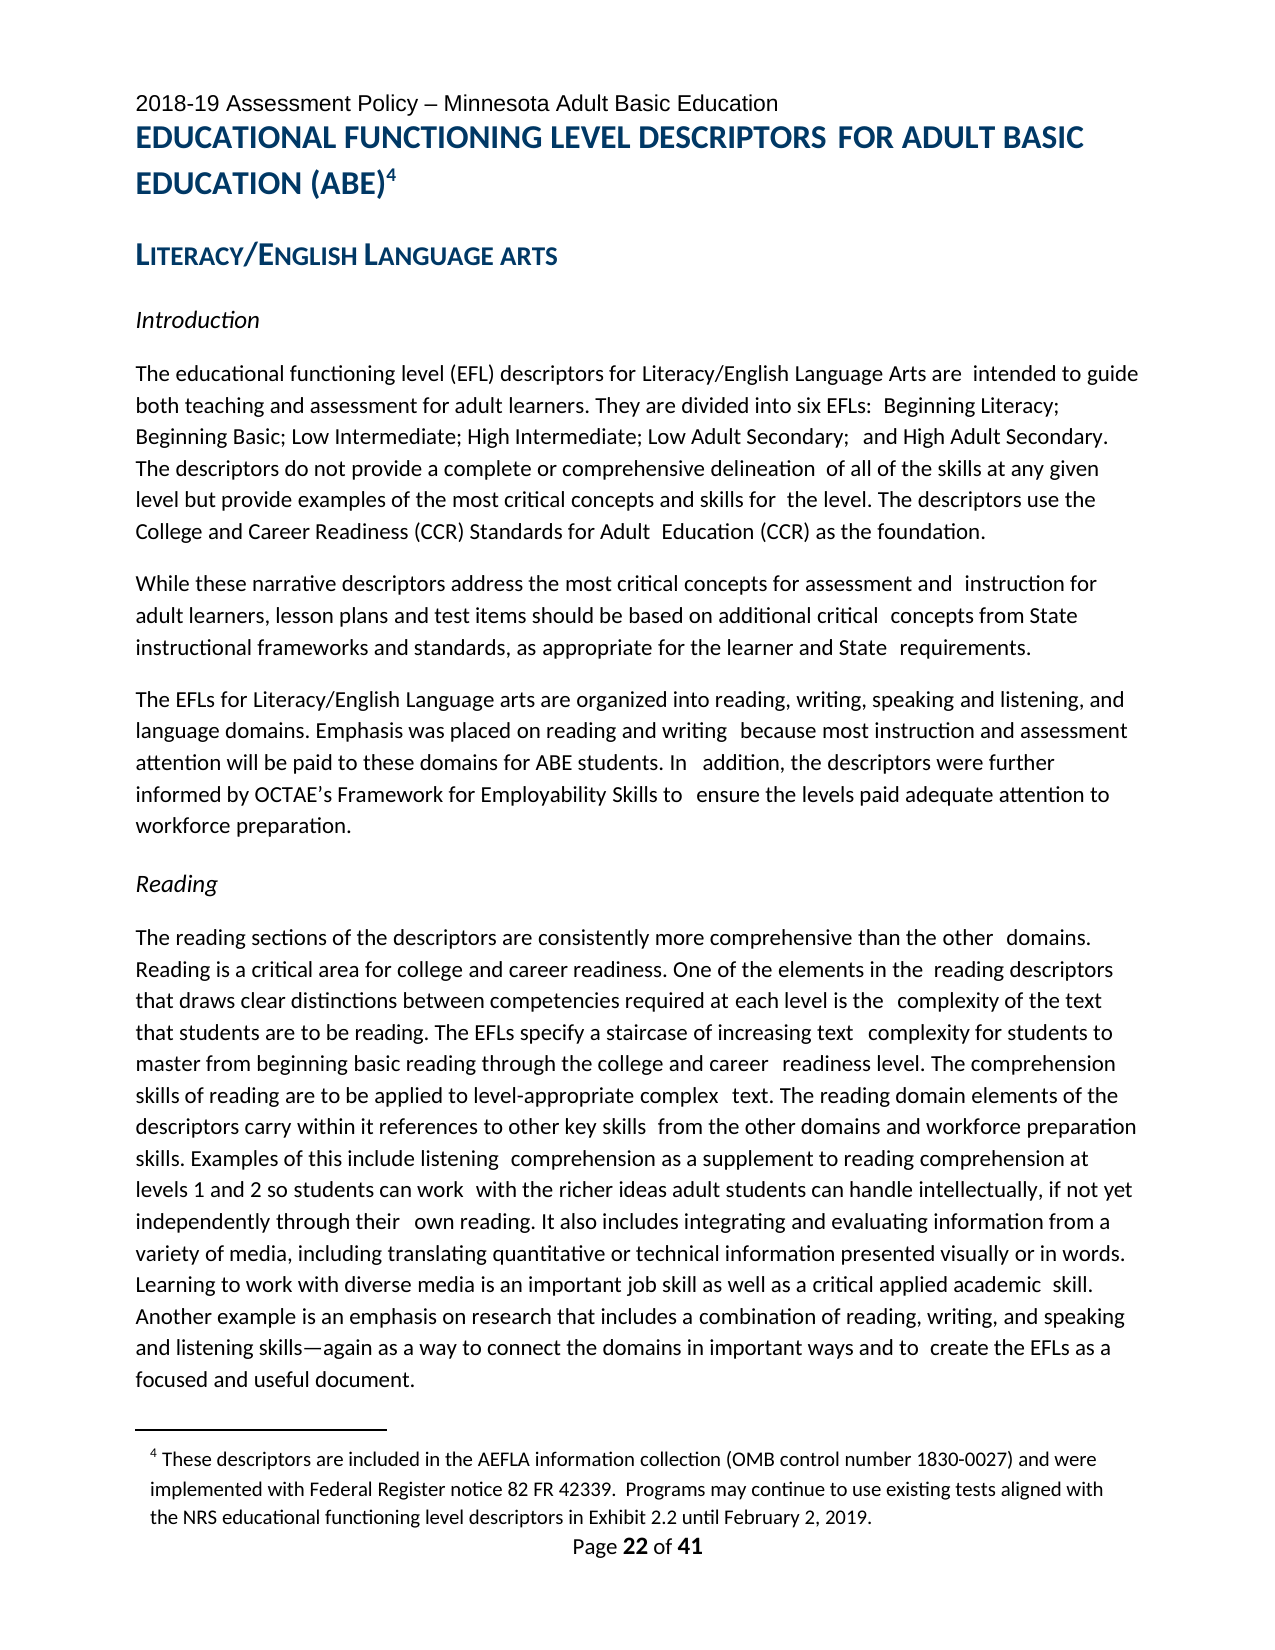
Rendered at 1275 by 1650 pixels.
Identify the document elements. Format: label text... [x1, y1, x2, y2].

text While these narrative descriptors address the most critical concepts for assessment and instruction for adult learners, lesson plans and test items should be based on additional critical concepts from State instructional frameworks and standards, as appropriate for the learner and State requirements. [135, 569, 1139, 661]
subtitle Reading [135, 868, 1139, 898]
subtitle EDUCATIONAL FUNCTIONING LEVEL DESCRIPTORS FOR ADULT BASIC EDUCATION (ABE) [135, 116, 1139, 203]
text The educational functioning level (EFL) descriptors for Literacy/English Language Arts are intended to guide both teaching and assessment for adult learners. They are divided into six EFLs: Beginning Literacy; Beginning Basic; Low Intermediate; High Intermediate; Low Adult Secondary; and High Adult Secondary. The descriptors do not provide a complete or comprehensive delineation of all of the skills at any given level but provide examples of the most critical concepts and skills for the level. The descriptors use the College and Career Readiness (CCR) Standards for Adult Education (CCR) as the foundation. [135, 359, 1139, 545]
subtitle LITERACY/ENGLISH LANGUAGE ARTS [135, 233, 1139, 274]
subtitle Introduction [135, 304, 1139, 334]
text The EFLs for Literacy/English Language arts are organized into reading, writing, speaking and listening, and language domains. Emphasis was placed on reading and writing because most instruction and assessment attention will be paid to these domains for ABE students. In addition, the descriptors were further informed by OCTAE’s Framework for Employability Skills to ensure the levels paid adequate attention to workforce preparation. [135, 685, 1139, 839]
text The reading sections of the descriptors are consistently more comprehensive than the other domains. Reading is a critical area for college and career readiness. One of the elements in the reading descriptors that draws clear distinctions between competencies required at each level is the complexity of the text that students are to be reading. The EFLs specify a staircase of increasing text complexity for students to master from beginning basic reading through the college and career readiness level. The comprehension skills of reading are to be applied to level-appropriate complex text. The reading domain elements of the descriptors carry within it references to other key skills from the other domains and workforce preparation skills. Examples of this include listening comprehension as a supplement to reading comprehension at levels 1 and 2 so students can work with the richer ideas adult students can handle intellectually, if not yet independently through their own reading. It also includes integrating and evaluating information from a variety of media, including translating quantitative or technical information presented visually or in words. Learning to work with diverse media is an important job skill as well as a critical applied academic skill. Another example is an emphasis on research that includes a combination of reading, writing, and speaking and listening skills—again as a way to connect the domains in important ways and to create the EFLs as a focused and useful document. [135, 923, 1139, 1393]
